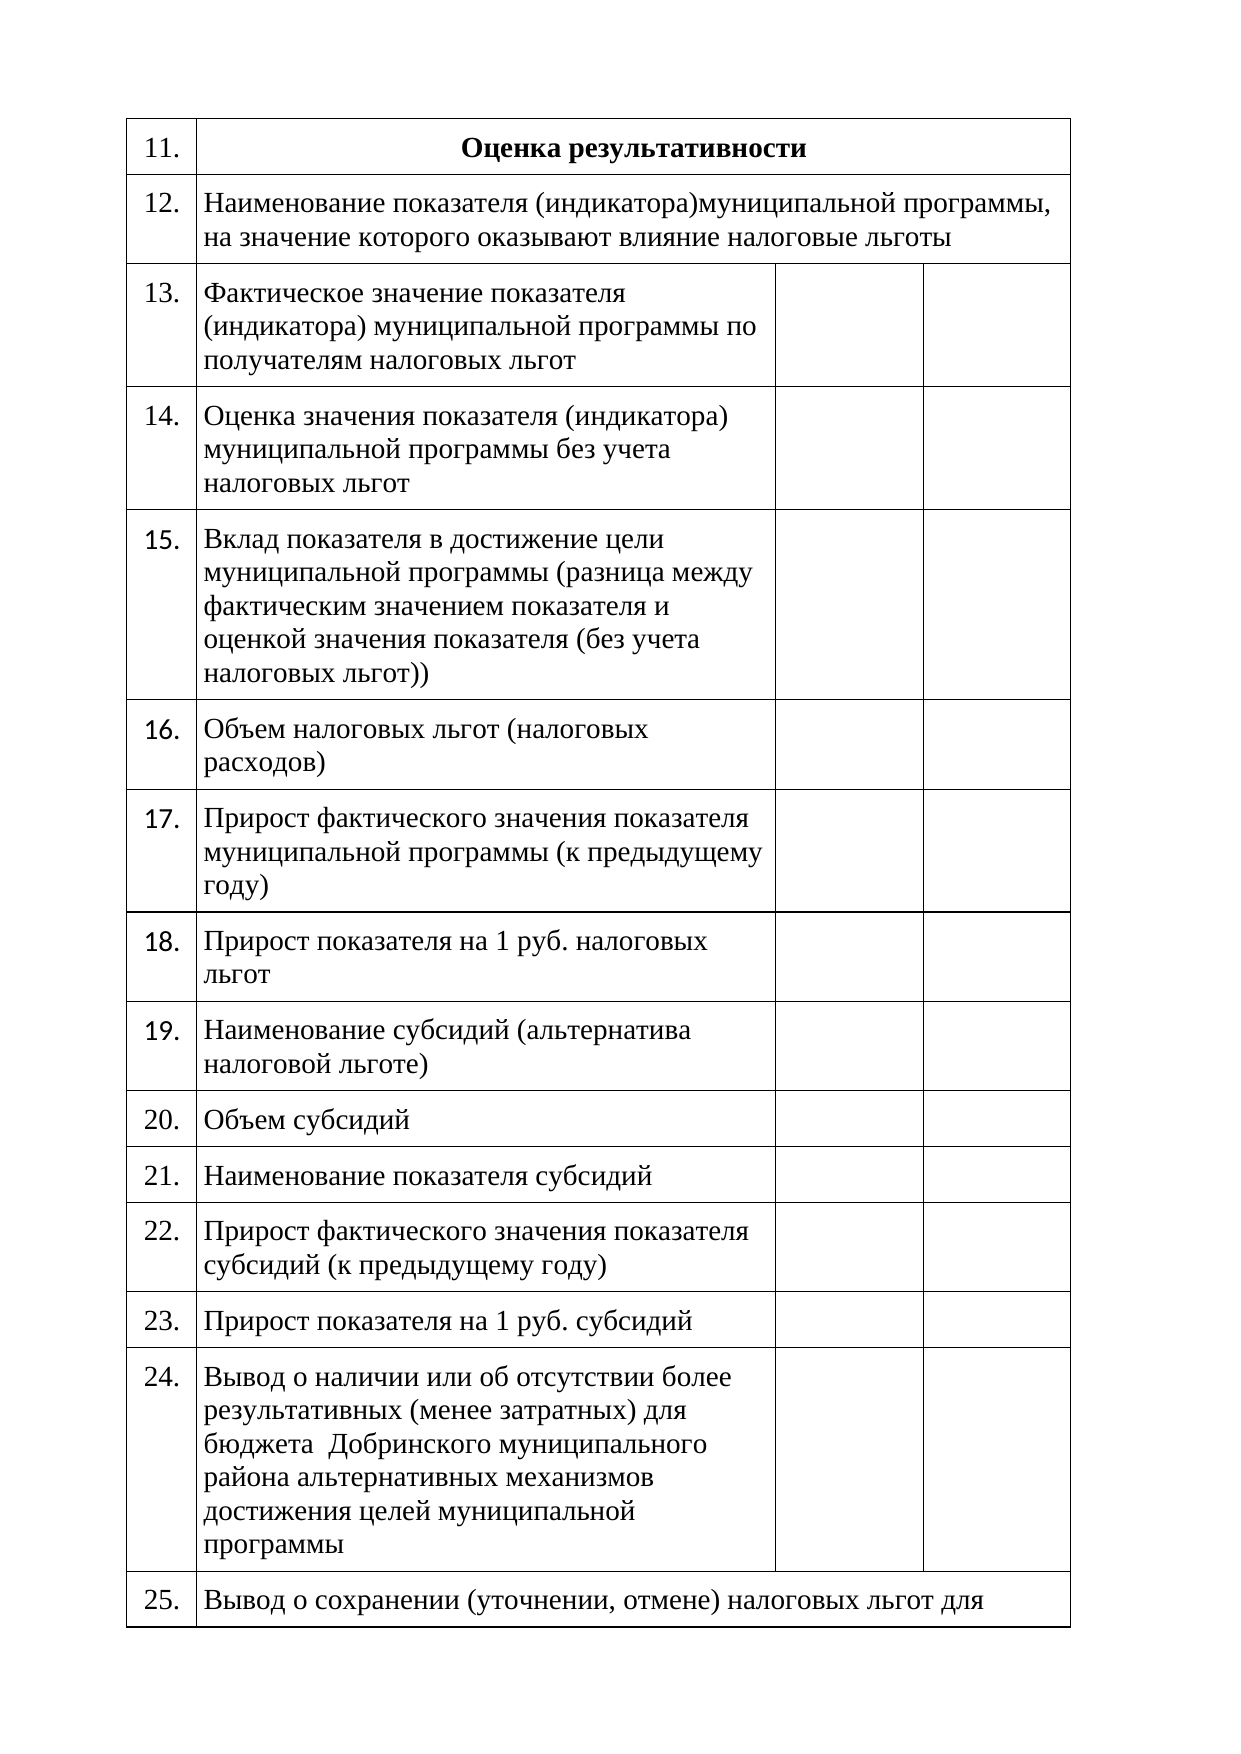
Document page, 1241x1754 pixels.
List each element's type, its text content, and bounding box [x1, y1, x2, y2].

table_cell [924, 790, 1070, 911]
table_cell 16. [127, 700, 196, 788]
table_cell [776, 387, 923, 509]
table_cell 22. [127, 1203, 196, 1291]
table_cell [776, 1203, 923, 1291]
table_cell 18. [127, 913, 196, 1001]
table_cell 17. [127, 790, 196, 911]
table_cell Наименование субсидий (альтернатива налоговой льготе) [197, 1002, 775, 1090]
table_cell Вклад показателя в достижение цели муниципальной программы (разница между фактическим значением показателя и оценкой значения показателя (без учета налоговых льгот)) [197, 510, 775, 699]
table_cell [924, 510, 1070, 699]
table_cell Оценка значения показателя (индикатора) муниципальной программы без учета налоговых льгот [197, 387, 775, 509]
table_cell [924, 1147, 1070, 1202]
table_cell 21. [127, 1147, 196, 1202]
table_cell Фактическое значение показателя (индикатора) муниципальной программы по получателям налоговых льгот [197, 264, 775, 386]
table_cell Объем субсидий [197, 1091, 775, 1146]
table_cell [924, 387, 1070, 509]
table_cell 23. [127, 1292, 196, 1347]
table_cell Вывод о наличии или об отсутствии более результативных (менее затратных) для бюджета Добринского муниципального района альтернативных механизмов достижения целей муниципальной программы [197, 1348, 775, 1571]
table_cell Прирост показателя на 1 руб. налоговых льгот [197, 913, 775, 1001]
table_cell [924, 1091, 1070, 1146]
table_cell 19. [127, 1002, 196, 1090]
table_cell 14. [127, 387, 196, 509]
table_cell 15. [127, 510, 196, 699]
table_cell [776, 1348, 923, 1571]
table_cell [776, 510, 923, 699]
table_cell [776, 913, 923, 1001]
table_cell [776, 790, 923, 911]
table_cell Прирост фактического значения показателя муниципальной программы (к предыдущему году) [197, 790, 775, 911]
table_cell Объем налоговых льгот (налоговых расходов) [197, 700, 775, 788]
table_cell Наименование показателя субсидий [197, 1147, 775, 1202]
table_cell [776, 1292, 923, 1347]
table_cell Наименование показателя (индикатора)муниципальной программы, на значение которого оказывают влияние налоговые льготы [197, 175, 1070, 263]
table_cell [776, 700, 923, 788]
table_cell [924, 913, 1070, 1001]
table_cell [924, 1292, 1070, 1347]
table_cell Прирост фактического значения показателя субсидий (к предыдущему году) [197, 1203, 775, 1291]
table_cell [776, 1002, 923, 1090]
table_cell 25. [127, 1572, 196, 1626]
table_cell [197, 1572, 1070, 1626]
table_cell [924, 1348, 1070, 1571]
table_cell 20. [127, 1091, 196, 1146]
table_cell [924, 1002, 1070, 1090]
table_cell 11. [127, 119, 196, 174]
table_cell Прирост показателя на 1 руб. субсидий [197, 1292, 775, 1347]
table_cell Оценка результативности [197, 119, 1070, 174]
table_cell [924, 1203, 1070, 1291]
table_cell [924, 264, 1070, 386]
table_cell 12. [127, 175, 196, 263]
table_cell [776, 1091, 923, 1146]
table_cell [924, 700, 1070, 788]
table_cell 24. [127, 1348, 196, 1571]
table_cell 13. [127, 264, 196, 386]
table_cell [776, 264, 923, 386]
table_cell [776, 1147, 923, 1202]
